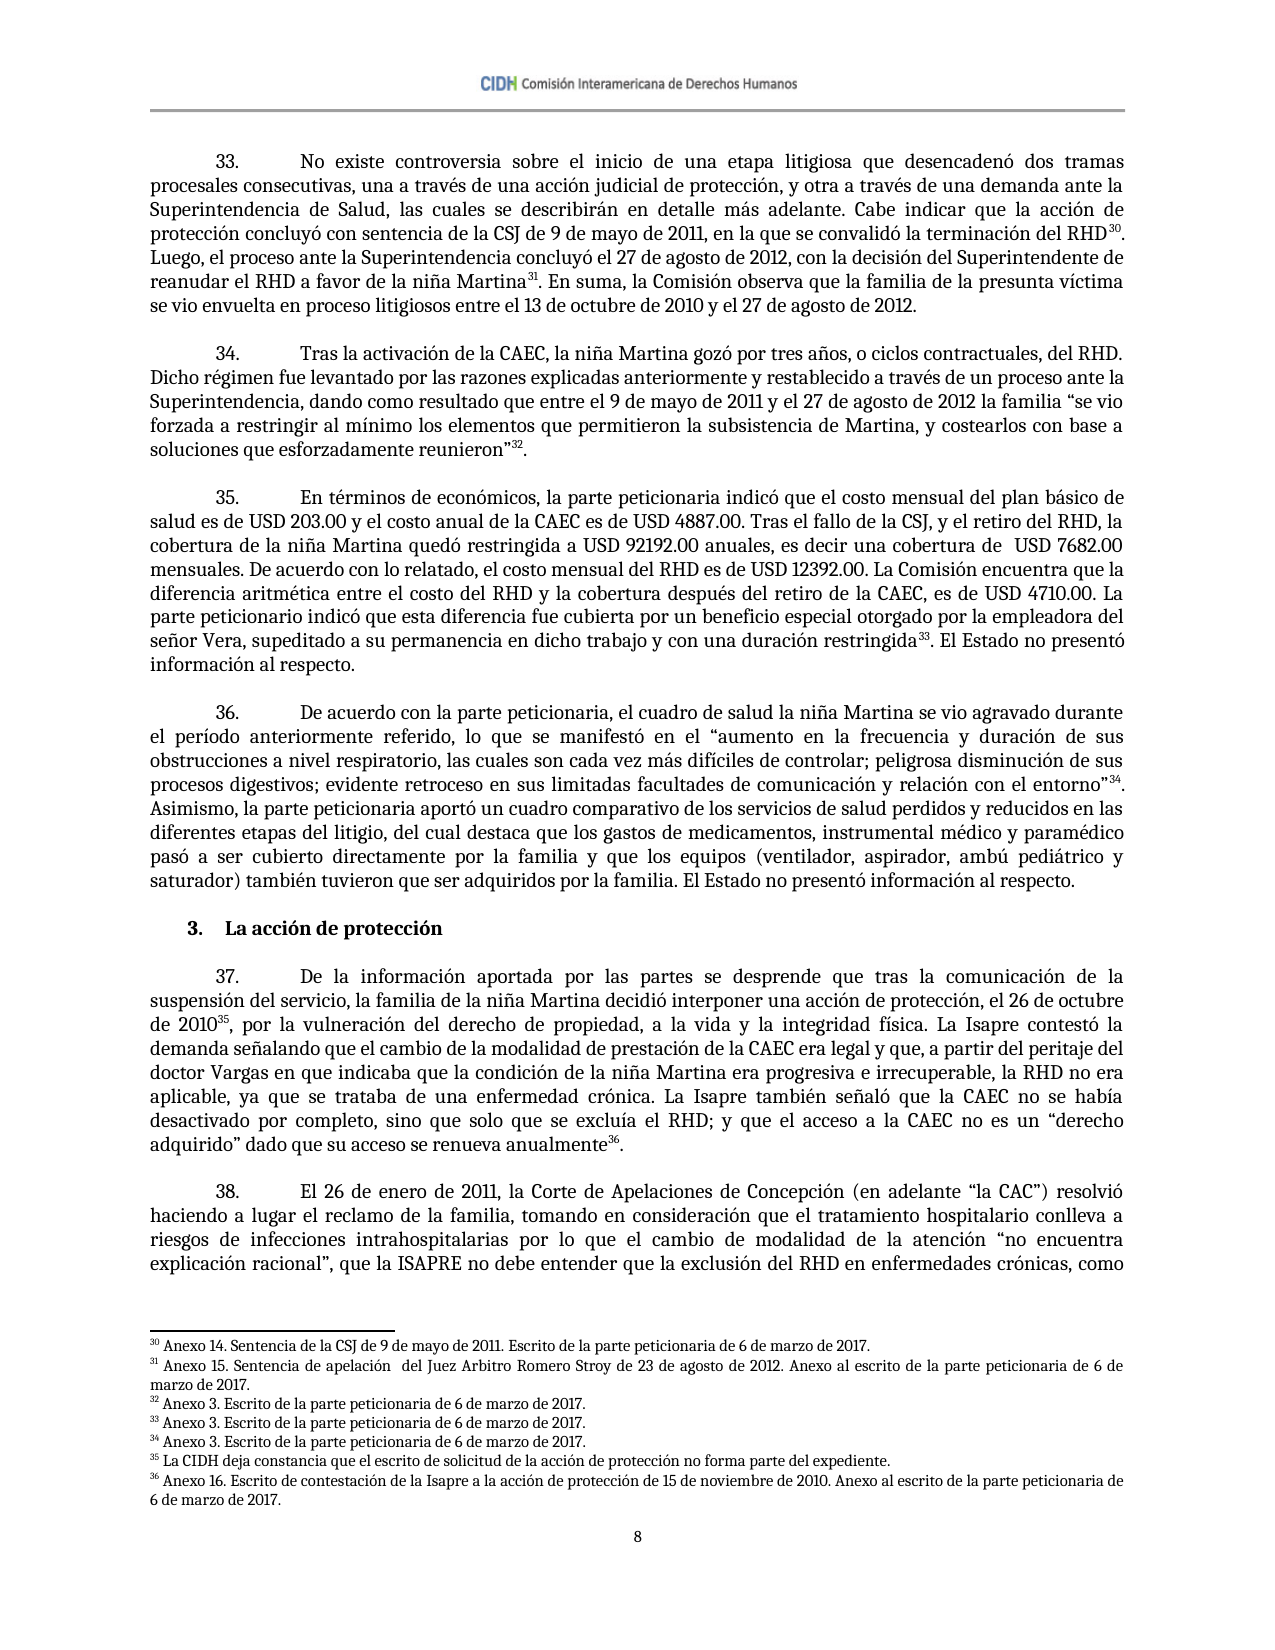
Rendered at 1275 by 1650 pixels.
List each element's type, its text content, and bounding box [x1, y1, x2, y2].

list De la información aportada por las partes se desprende que tras la comunicación de la suspensión del servicio, la familia de la niña Martina decidió interponer una acción de protección, el 26 de octubre de 2010, por la vulneración del derecho de propiedad, a la vida y la integridad física. La Isapre contestó la demanda señalando que el cambio de la modalidad de prestación de la CAEC era legal y que, a partir del peritaje del doctor Vargas en que indicaba que la condición de la niña Martina era progresiva e irrecuperable, la RHD no era aplicable, ya que se trataba de una enfermedad crónica. La Isapre también señaló que la CAEC no se había desactivado por completo, sino que solo que se excluía el RHD; y que el acceso a la CAEC no es un “derecho adquirido” dado que su acceso se renueva anualmente. [150, 964, 1125, 1156]
list No existe controversia sobre el inicio de una etapa litigiosa que desencadenó dos tramas procesales consecutivas, una a través de una acción judicial de protección, y otra a través de una demanda ante la Superintendencia de Salud, las cuales se describirán en detalle más adelante. Cabe indicar que la acción de protección concluyó con sentencia de la CSJ de 9 de mayo de 2011, en la que se convalidó la terminación del RHD. Luego, el proceso ante la Superintendencia concluyó el 27 de agosto de 2012, con la decisión del Superintendente de reanudar el RHD a favor de la niña Martina. En suma, la Comisión observa que la familia de la presunta víctima se vio envuelta en proceso litigiosos entre el 13 de octubre de 2010 y el 27 de agosto de 2012. [150, 150, 1125, 318]
picture [475, 75, 800, 93]
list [150, 1180, 1125, 1276]
subtitle La acción de protección [187, 917, 1125, 941]
list De acuerdo con la parte peticionaria, el cuadro de salud la niña Martina se vio agravado durante el período anteriormente referido, lo que se manifestó en el “aumento en la frecuencia y duración de sus obstrucciones a nivel respiratorio, las cuales son cada vez más difíciles de controlar; peligrosa disminución de sus procesos digestivos; evidente retroceso en sus limitadas facultades de comunicación y relación con el entorno”. Asimismo, la parte peticionaria aportó un cuadro comparativo de los servicios de salud perdidos y reducidos en las diferentes etapas del litigio, del cual destaca que los gastos de medicamentos, instrumental médico y paramédico pasó a ser cubierto directamente por la familia y que los equipos (ventilador, aspirador, ambú pediátrico y saturador) también tuvieron que ser adquiridos por la familia. El Estado no presentó información al respecto. [150, 701, 1125, 893]
list En términos de económicos, la parte peticionaria indicó que el costo mensual del plan básico de salud es de USD 203.00 y el costo anual de la CAEC es de USD 4887.00. Tras el fallo de la CSJ, y el retiro del RHD, la cobertura de la niña Martina quedó restringida a USD 92192.00 anuales, es decir una cobertura de USD 7682.00 mensuales. De acuerdo con lo relatado, el costo mensual del RHD es de USD 12392.00. La Comisión encuentra que la diferencia aritmética entre el costo del RHD y la cobertura después del retiro de la CAEC, es de USD 4710.00. La parte peticionario indicó que esta diferencia fue cubierta por un beneficio especial otorgado por la empleadora del señor Vera, supeditado a su permanencia en dicho trabajo y con una duración restringida. El Estado no presentó información al respecto. [150, 485, 1125, 677]
list Tras la activación de la CAEC, la niña Martina gozó por tres años, o ciclos contractuales, del RHD. Dicho régimen fue levantado por las razones explicadas anteriormente y restablecido a través de un proceso ante la Superintendencia, dando como resultado que entre el 9 de mayo de 2011 y el 27 de agosto de 2012 la familia “se vio forzada a restringir al mínimo los elementos que permitieron la subsistencia de Martina, y costearlos con base a soluciones que esforzadamente reunieron”. [150, 342, 1125, 461]
